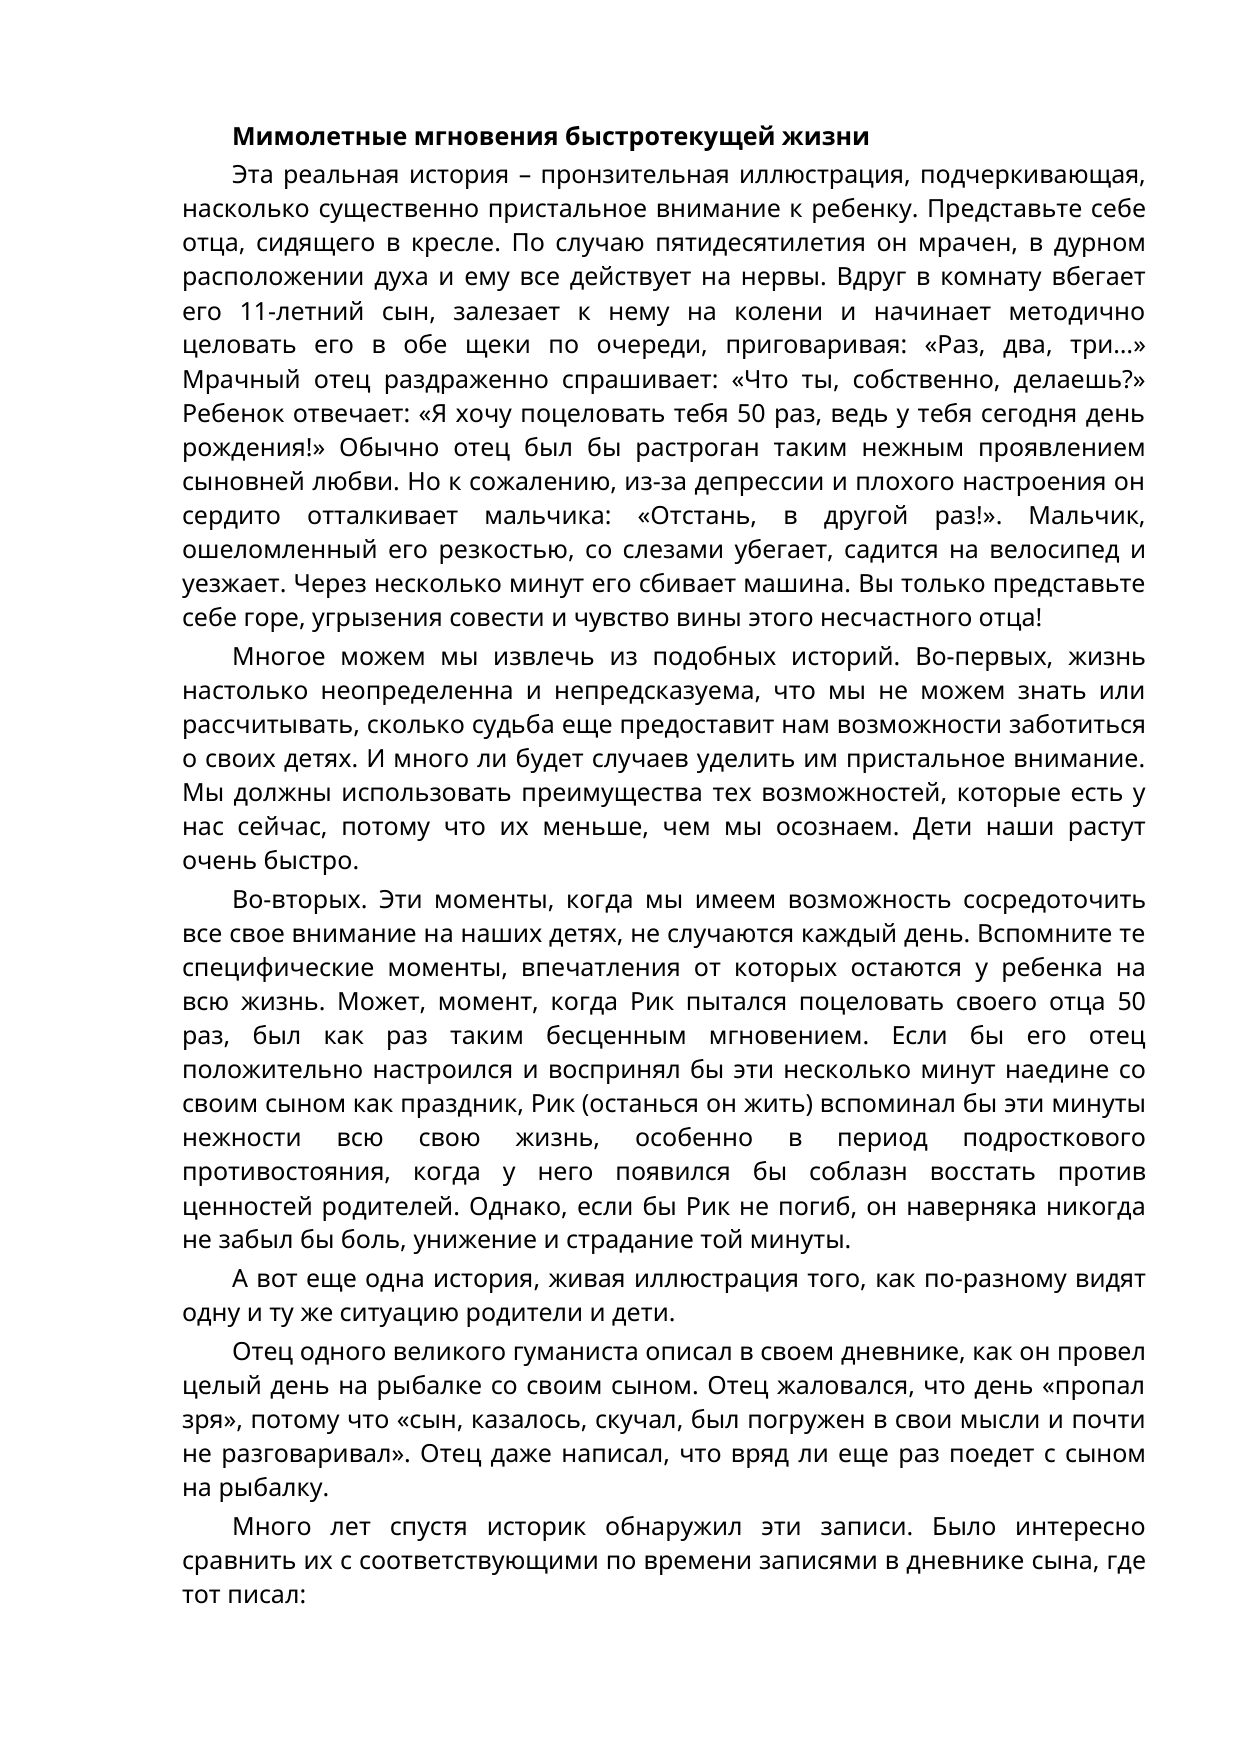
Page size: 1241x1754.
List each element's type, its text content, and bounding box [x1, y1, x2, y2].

text Многое можем мы извлечь из подобных историй. Во-первых, жизнь настолько неопределенна и непредсказуема, что мы не можем знать или рассчитывать, сколько судьба еще предоставит нам возможности заботиться о своих детях. И много ли будет случаев уделить им пристальное внимание. Мы должны использовать преимущества тех возможностей, которые есть у нас сейчас, потому что их меньше, чем мы осознаем. Дети наши растут очень быстро. [182, 638, 1147, 877]
text А вот еще одна история, живая иллюстрация того, как по-разному видят одну и ту же ситуацию родители и дети. [182, 1261, 1147, 1329]
text Эта реальная история – пронзительная иллюстрация, подчеркивающая, насколько существенно пристальное внимание к ребенку. Представьте себе отца, сидящего в кресле. По случаю пятидесятилетия он мрачен, в дурном расположении духа и ему все действует на нервы. Вдруг в комнату вбегает его 11-летний сын, залезает к нему на колени и начинает методично целовать его в обе щеки по очереди, приговаривая: «Раз, два, три…» Мрачный отец раздраженно спрашивает: «Что ты, собственно, делаешь?» Ребенок отвечает: «Я хочу поцеловать тебя 50 раз, ведь у тебя сегодня день рождения!» Обычно отец был бы растроган таким нежным проявлением сыновней любви. Но к сожалению, из-за депрессии и плохого настроения он сердито отталкивает мальчика: «Отстань, в другой раз!». Мальчик, ошеломленный его резкостью, со слезами убегает, садится на велосипед и уезжает. Через несколько минут его сбивает машина. Вы только представьте себе горе, угрызения совести и чувство вины этого несчастного отца! [182, 157, 1147, 634]
text Мимолетные мгновения быстротекущей жизни [182, 118, 1147, 152]
text Отец одного великого гуманиста описал в своем дневнике, как он провел целый день на рыбалке со своим сыном. Отец жаловался, что день «пропал зря», потому что «сын, казалось, скучал, был погружен в свои мысли и почти не разговаривал». Отец даже написал, что вряд ли еще раз поедет с сыном на рыбалку. [182, 1334, 1147, 1504]
text Много лет спустя историк обнаружил эти записи. Было интересно сравнить их с соответствующими по времени записями в дневнике сына, где тот писал: [182, 1509, 1147, 1611]
text Во-вторых. Эти моменты, когда мы имеем возможность сосредоточить все свое внимание на наших детях, не случаются каждый день. Вспомните те специфические моменты, впечатления от которых остаются у ребенка на всю жизнь. Может, момент, когда Рик пытался поцеловать своего отца 50 раз, был как раз таким бесценным мгновением. Если бы его отец положительно настроился и воспринял бы эти несколько минут наедине со своим сыном как праздник, Рик (останься он жить) вспоминал бы эти минуты нежности всю свою жизнь, особенно в период подросткового противостояния, когда у него появился бы соблазн восстать против ценностей родителей. Однако, если бы Рик не погиб, он наверняка никогда не забыл бы боль, унижение и страдание той минуты. [182, 882, 1147, 1256]
